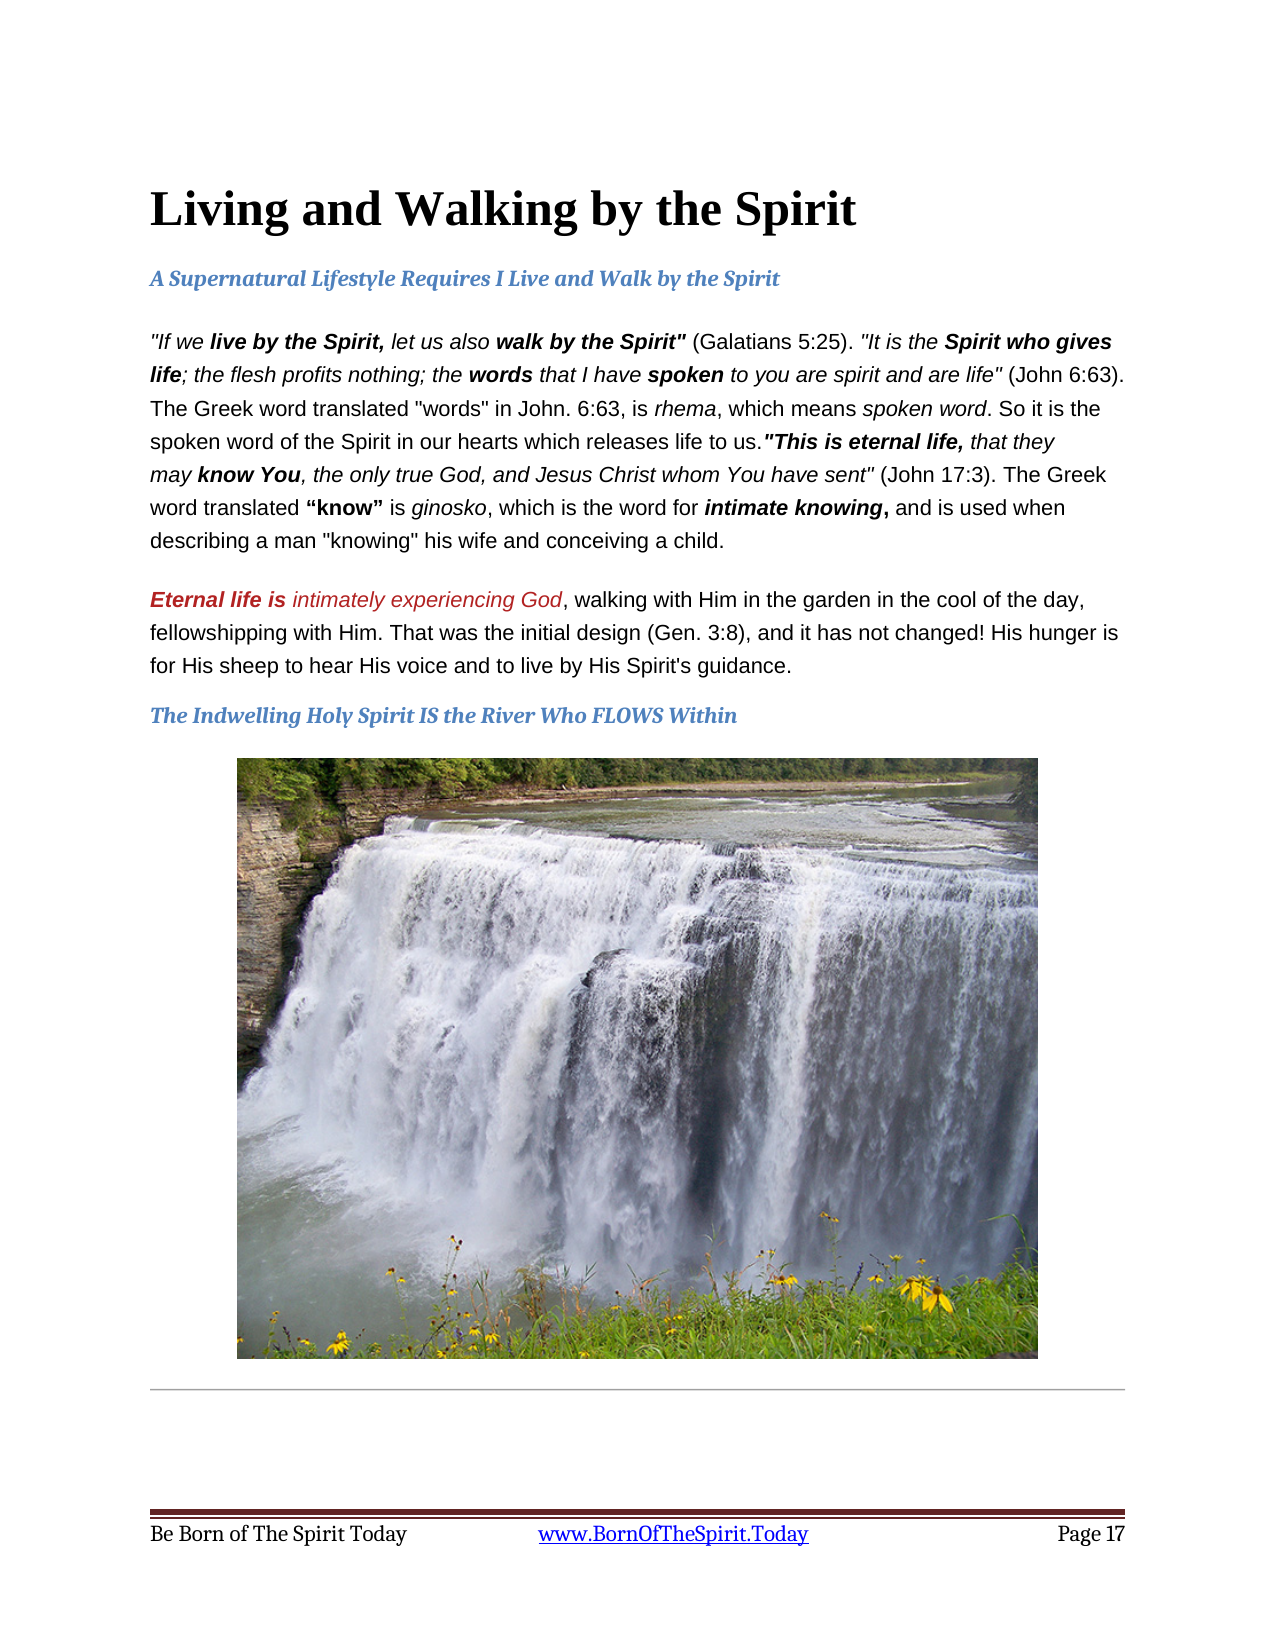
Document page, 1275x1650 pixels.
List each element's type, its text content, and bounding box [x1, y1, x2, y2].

text "If we live by the Spirit, let us also walk by the Spirit" (Galatians 5:25). "It is the Spirit who gives life; the flesh profits nothing; the words that I have spoken to you are spirit and are life" (John 6:63). The Greek word translated "words" in John. 6:63, is rhema, which means spoken word. So it is the spoken word of the Spirit in our hearts which releases life to us."This is eternal life, that they may know You, the only true God, and Jesus Christ whom You have sent" (John 17:3). The Greek word translated “know” is ginosko, which is the word for intimate knowing, and is used when describing a man "knowing" his wife and conceiving a child. [150, 321, 1125, 554]
subtitle The Indwelling Holy Spirit IS the River Who FLOWS Within [150, 703, 1125, 730]
subtitle Living and Walking by the Spirit [150, 179, 1125, 237]
subtitle A Supernatural Lifestyle Requires I Live and Walk by the Spirit [150, 266, 1125, 292]
picture [237, 758, 1038, 1359]
text Eternal life is intimately experiencing God, walking with Him in the garden in the cool of the day, fellowshipping with Him. That was the initial design (Gen. 3:8), and it has not changed! His hunger is for His sheep to hear His voice and to live by His Spirit's guidance. [150, 579, 1125, 678]
